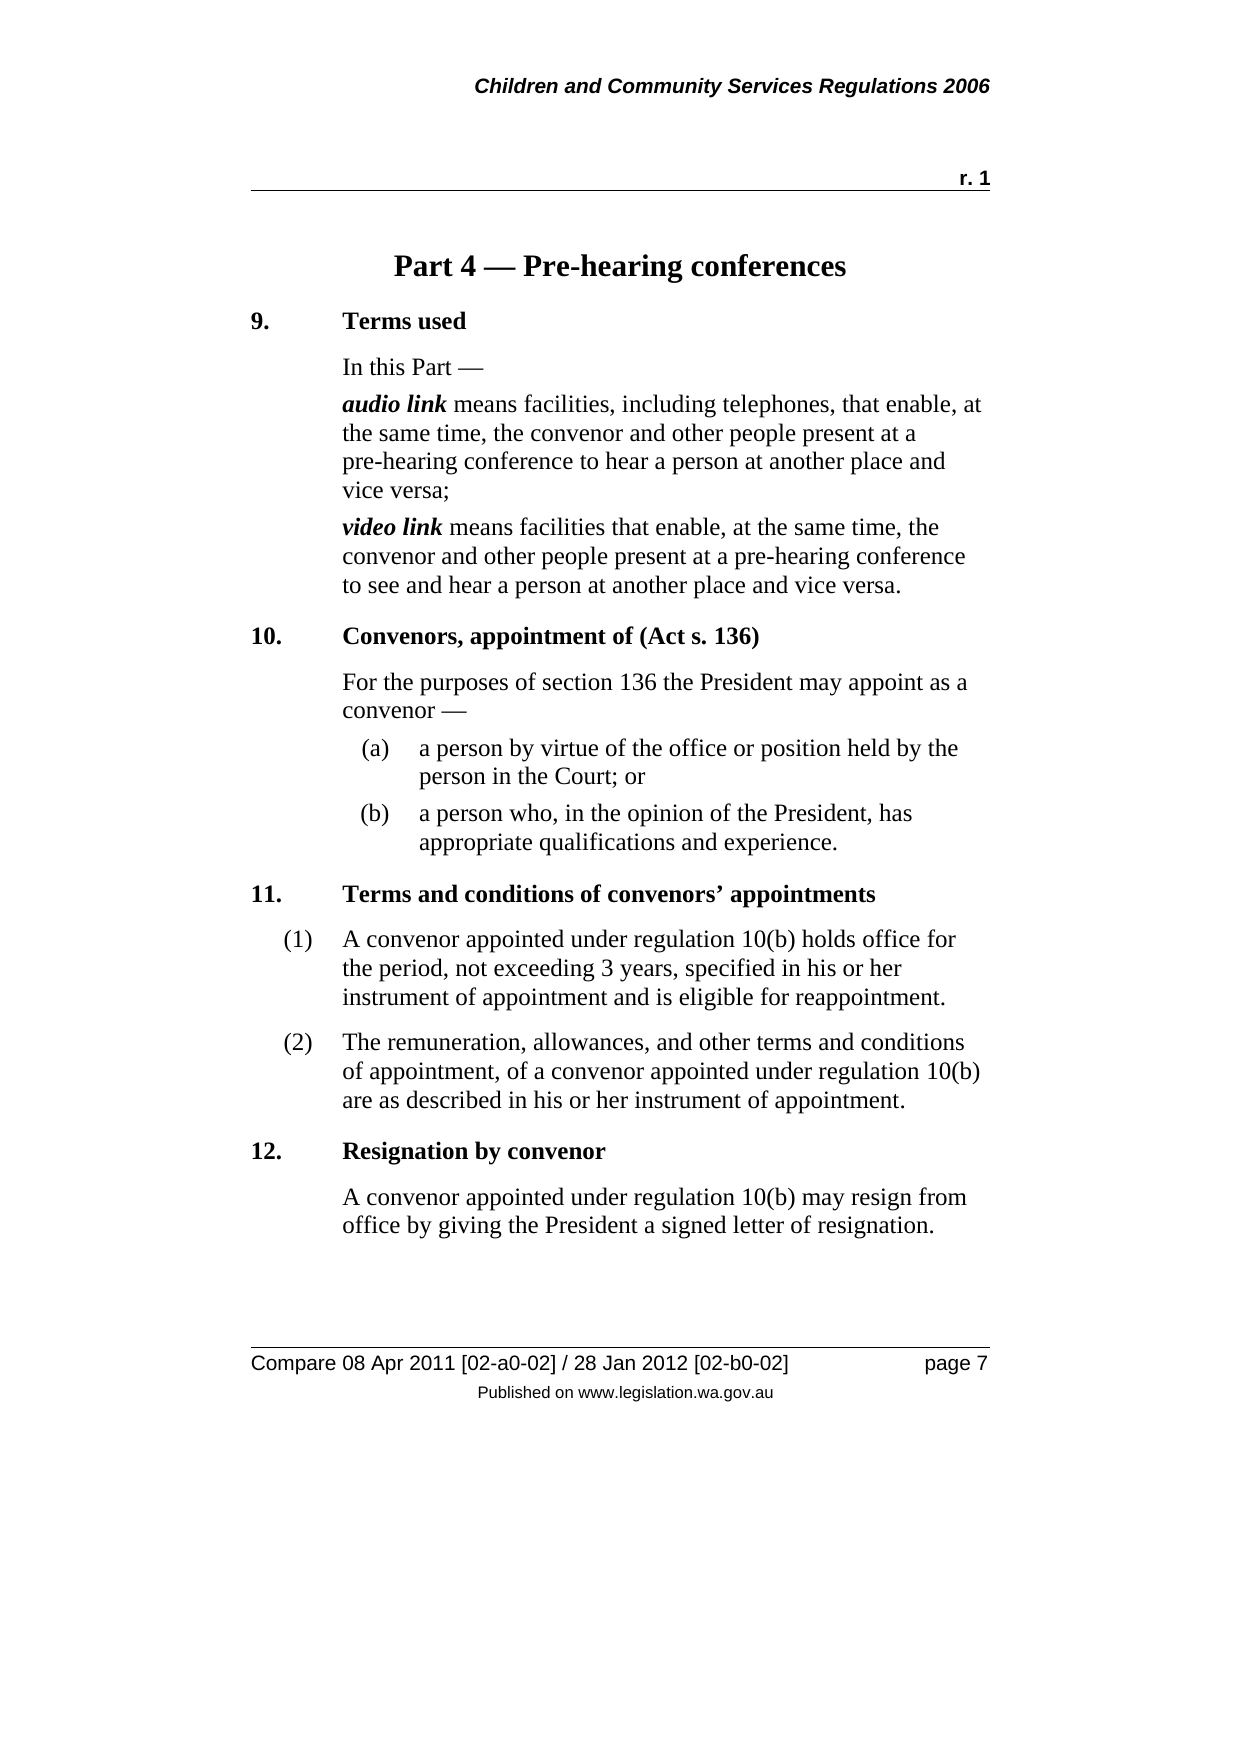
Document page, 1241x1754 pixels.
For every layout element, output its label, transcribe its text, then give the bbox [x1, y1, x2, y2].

text A convenor appointed under regulation 10(b) may resign from office by giving the President a signed letter of resignation. [251, 1182, 990, 1239]
subtitle 11. Terms and conditions of convenors’ appointments [251, 879, 990, 908]
text In this Part — [251, 352, 990, 381]
subtitle 12. Resignation by convenor [251, 1136, 990, 1165]
text audio link means facilities, including telephones, that enable, at the same time, the convenor and other people present at a pre-hearing conference to hear a person at another place and vice versa; [251, 389, 990, 504]
subtitle 9. Terms used [251, 306, 990, 335]
text (1) A convenor appointed under regulation 10(b) holds office for the period, not exceeding 3 years, specified in his or her instrument of appointment and is eligible for reappointment. [251, 924, 990, 1011]
text video link means facilities that enable, at the same time, the convenor and other people present at a pre-hearing conference to see and hear a person at another place and vice versa. [251, 512, 990, 598]
text (a) a person by virtue of the office or position held by the person in the Court; or [251, 733, 990, 790]
subtitle Part 4 — Pre-hearing conferences [251, 247, 990, 283]
text (b) a person who, in the opinion of the President, has appropriate qualifications and experience. [251, 798, 990, 856]
text For the purposes of section 136 the President may appoint as a convenor — [251, 667, 990, 724]
text (2) The remuneration, allowances, and other terms and conditions of appointment, of a convenor appointed under regulation 10(b) are as described in his or her instrument of appointment. [251, 1027, 990, 1113]
subtitle 10. Convenors, appointment of (Act s. 136) [251, 621, 990, 650]
